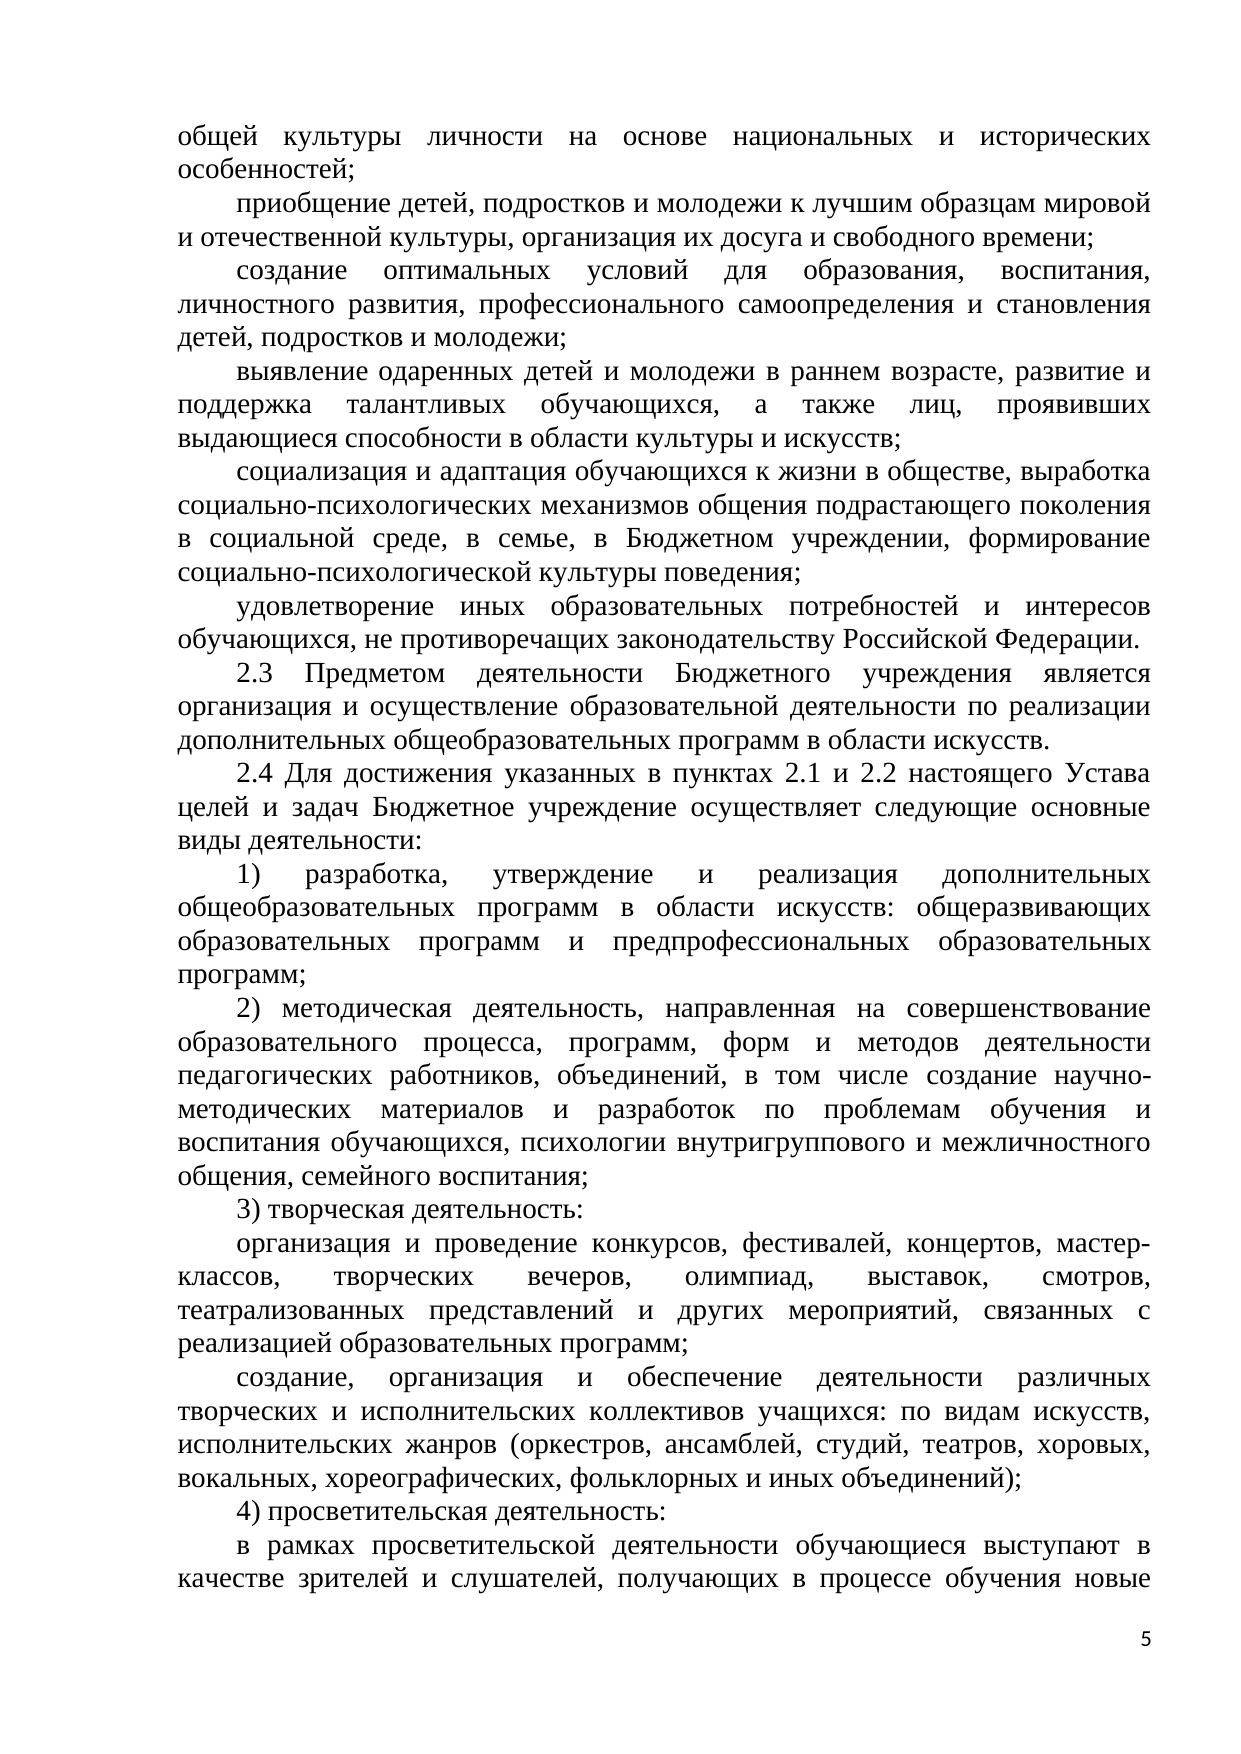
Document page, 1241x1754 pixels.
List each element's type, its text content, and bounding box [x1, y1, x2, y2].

text удовлетворение иных образовательных потребностей и интересов обучающихся, не противоречащих законодательству Российской Федерации. [177, 588, 1152, 655]
text выявление одаренных детей и молодежи в раннем возрасте, развитие и поддержка талантливых обучающихся, а также лиц, проявивших выдающиеся способности в области культуры и искусств; [177, 353, 1152, 453]
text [177, 1527, 1152, 1594]
text организация и проведение конкурсов, фестивалей, концертов, мастер-классов, творческих вечеров, олимпиад, выставок, смотров, театрализованных представлений и других мероприятий, связанных с реализацией образовательных программ; [177, 1225, 1152, 1359]
text 2.3 Предметом деятельности Бюджетного учреждения является организация и осуществление образовательной деятельности по реализации дополнительных общеобразовательных программ в области искусств. [177, 655, 1152, 755]
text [177, 118, 1152, 185]
text 2.4 Для достижения указанных в пунктах 2.1 и 2.2 настоящего Устава целей и задач Бюджетное учреждение осуществляет следующие основные виды деятельности: [177, 755, 1152, 856]
text 2) методическая деятельность, направленная на совершенствование образовательного процесса, программ, форм и методов деятельности педагогических работников, объединений, в том числе создание научно-методических материалов и разработок по проблемам обучения и воспитания обучающихся, психологии внутригруппового и межличностного общения, семейного воспитания; [177, 990, 1152, 1191]
text 1) разработка, утверждение и реализация дополнительных общеобразовательных программ в области искусств: общеразвивающих образовательных программ и предпрофессиональных образовательных программ; [177, 856, 1152, 990]
text 3) творческая деятельность: [177, 1191, 1152, 1225]
text создание оптимальных условий для образования, воспитания, личностного развития, профессионального самоопределения и становления детей, подростков и молодежи; [177, 252, 1152, 353]
text создание, организация и обеспечение деятельности различных творческих и исполнительских коллективов учащихся: по видам искусств, исполнительских жанров (оркестров, ансамблей, студий, театров, хоровых, вокальных, хореографических, фольклорных и иных объединений); [177, 1359, 1152, 1493]
text социализация и адаптация обучающихся к жизни в обществе, выработка социально-психологических механизмов общения подрастающего поколения в социальной среде, в семье, в Бюджетном учреждении, формирование социально-психологической культуры поведения; [177, 453, 1152, 588]
text 4) просветительская деятельность: [177, 1493, 1152, 1527]
text приобщение детей, подростков и молодежи к лучшим образцам мировой и отечественной культуры, организация их досуга и свободного времени; [177, 185, 1152, 252]
